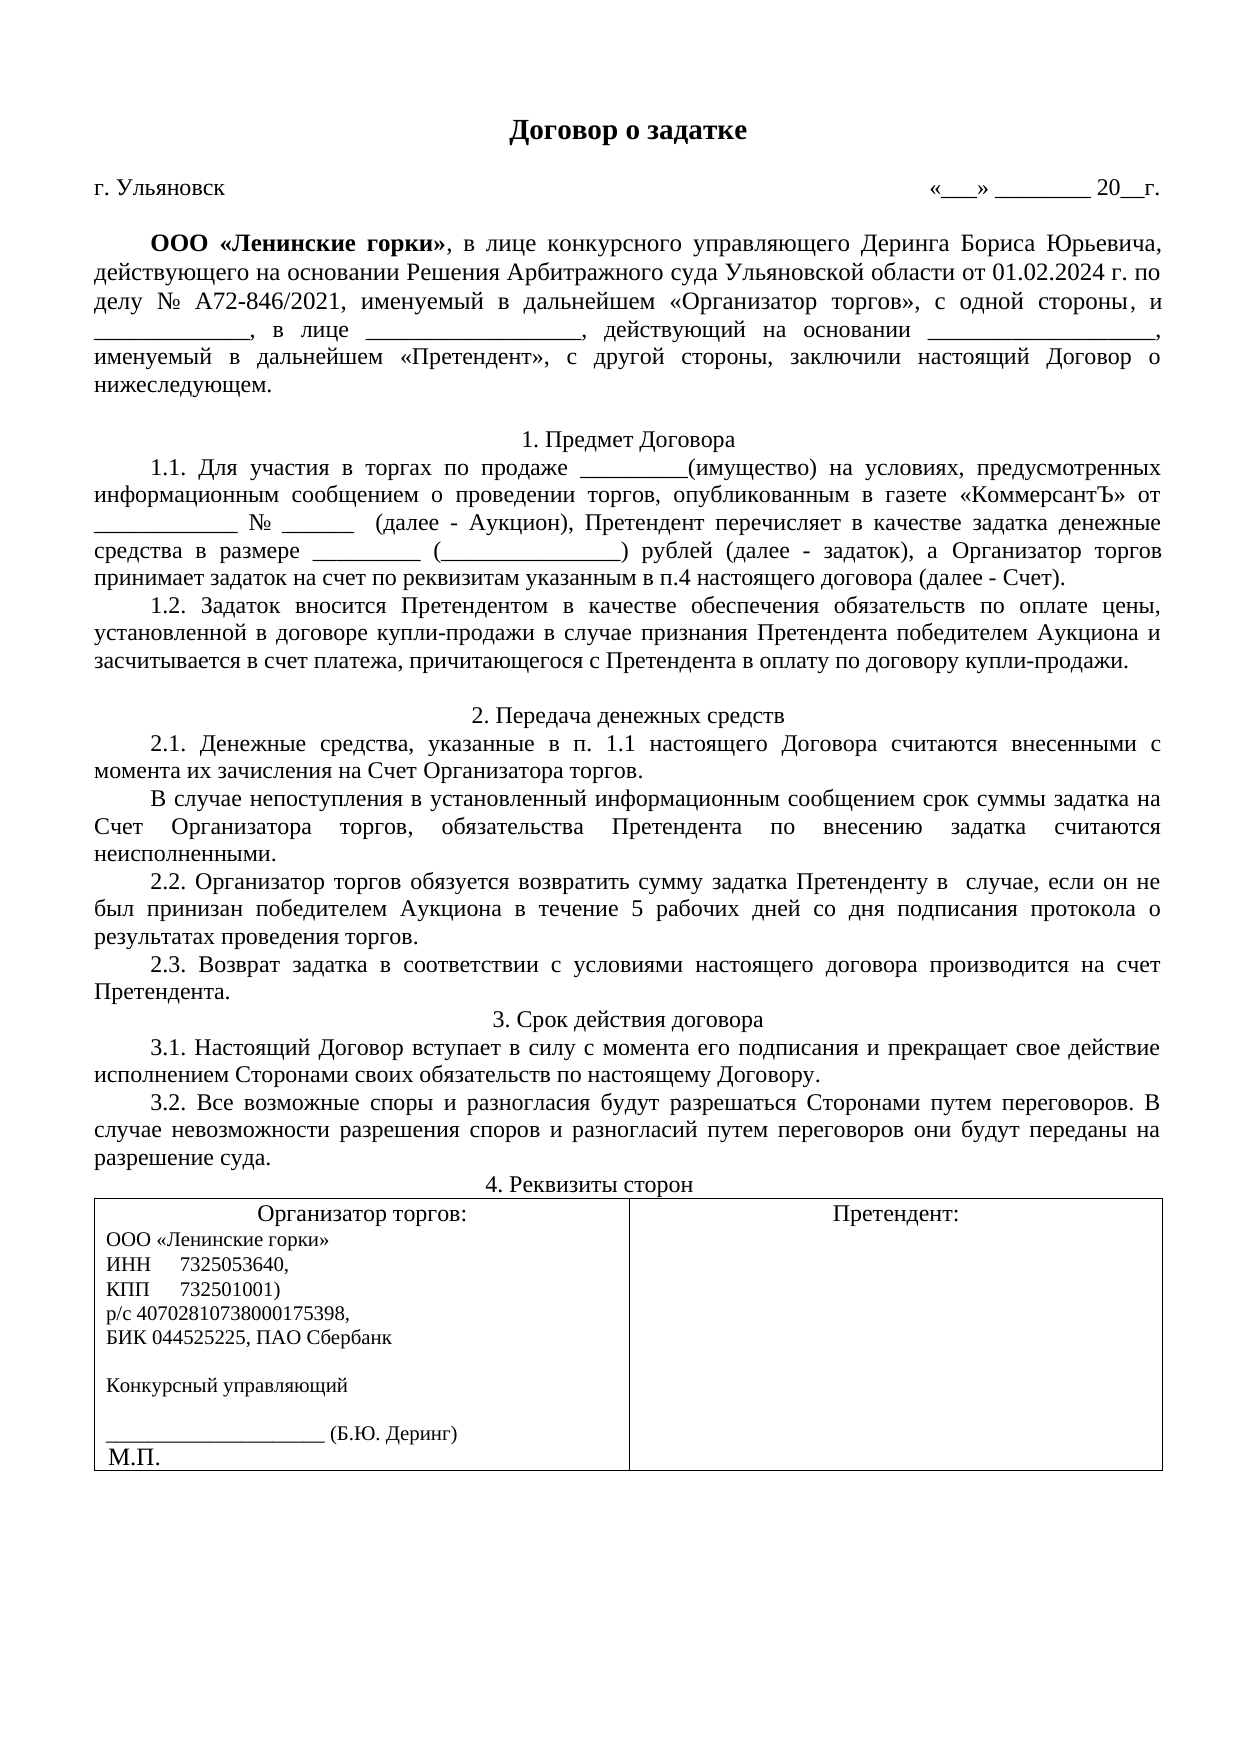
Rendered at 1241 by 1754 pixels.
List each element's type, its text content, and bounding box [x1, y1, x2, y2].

text ООО «Ленинские горки», в лице конкурсного управляющего Деринга Бориса Юрьевича, действующего на основании Решения Арбитражного суда Ульяновской области от 01.02.2024 г. по делу № А72-846/2021, именуемый в дальнейшем «Организатор торгов», с одной стороны, и _____________, в лице __________________, действующий на основании ___________________, именуемый в дальнейшем «Претендент», с другой стороны, заключили настоящий Договор о нижеследующем. [94, 228, 1162, 398]
text 2. Передача денежных средств [94, 701, 1162, 729]
text 1.1. Для участия в торгах по продаже _________(имущество) на условиях, предусмотренных информационным сообщением о проведении торгов, опубликованным в газете «КоммерсантЪ» от ____________ № ______ (далее - Аукцион), Претендент перечисляет в качестве задатка денежные средства в размере _________ (_______________) рублей (далее - задаток), а Организатор торгов принимает задаток на счет по реквизитам указанным в п.4 настоящего договора (далее - Счет). [94, 453, 1162, 591]
text г. Ульяновск «___» ________ 20__г. [94, 173, 1162, 201]
text 3. Срок действия договора [94, 1005, 1162, 1032]
text 2.1. Денежные средства, указанные в п. 1.1 настоящего Договора считаются внесенными с момента их зачисления на Счет Организатора торгов. [94, 729, 1162, 784]
text 1.2. Задаток вносится Претендентом в качестве обеспечения обязательств по оплате цены, установленной в договоре купли-продажи в случае признания Претендента победителем Аукциона и засчитывается в счет платежа, причитающегося с Претендента в оплату по договору купли-продажи. [94, 591, 1162, 674]
text 3.2. Все возможные споры и разногласия будут разрешаться Сторонами путем переговоров. В случае невозможности разрешения споров и разногласий путем переговоров они будут переданы на разрешение суда. [94, 1088, 1162, 1171]
table_header Организатор торгов: ООО «Ленинские горки» ИНН 7325053640, КПП 732501001) р/с 40702810738000175398, БИК 044525225, ПАО Сбербанк Конкурсный управляющий _____________________ (Б.Ю. Деринг) М.П. [95, 1199, 629, 1470]
text 1. Предмет Договора [94, 425, 1162, 453]
table_header Претендент: [630, 1199, 1162, 1470]
text 4. Реквизиты сторон [300, 1171, 1162, 1198]
text Договор о задатке [94, 112, 1162, 146]
text В случае непоступления в установленный информационным сообщением срок суммы задатка на Счет Организатора торгов, обязательства Претендента по внесению задатка считаются неисполненными. [94, 784, 1162, 867]
text 2.2. Организатор торгов обязуется возвратить сумму задатка Претенденту в случае, если он не был принизан победителем Аукциона в течение 5 рабочих дней со дня подписания протокола о результатах проведения торгов. [94, 867, 1162, 950]
text 3.1. Настоящий Договор вступает в силу с момента его подписания и прекращает свое действие исполнением Сторонами своих обязательств по настоящему Договору. [94, 1032, 1162, 1088]
text 2.3. Возврат задатка в соответствии с условиями настоящего договора производится на счет Претендента. [94, 950, 1162, 1005]
